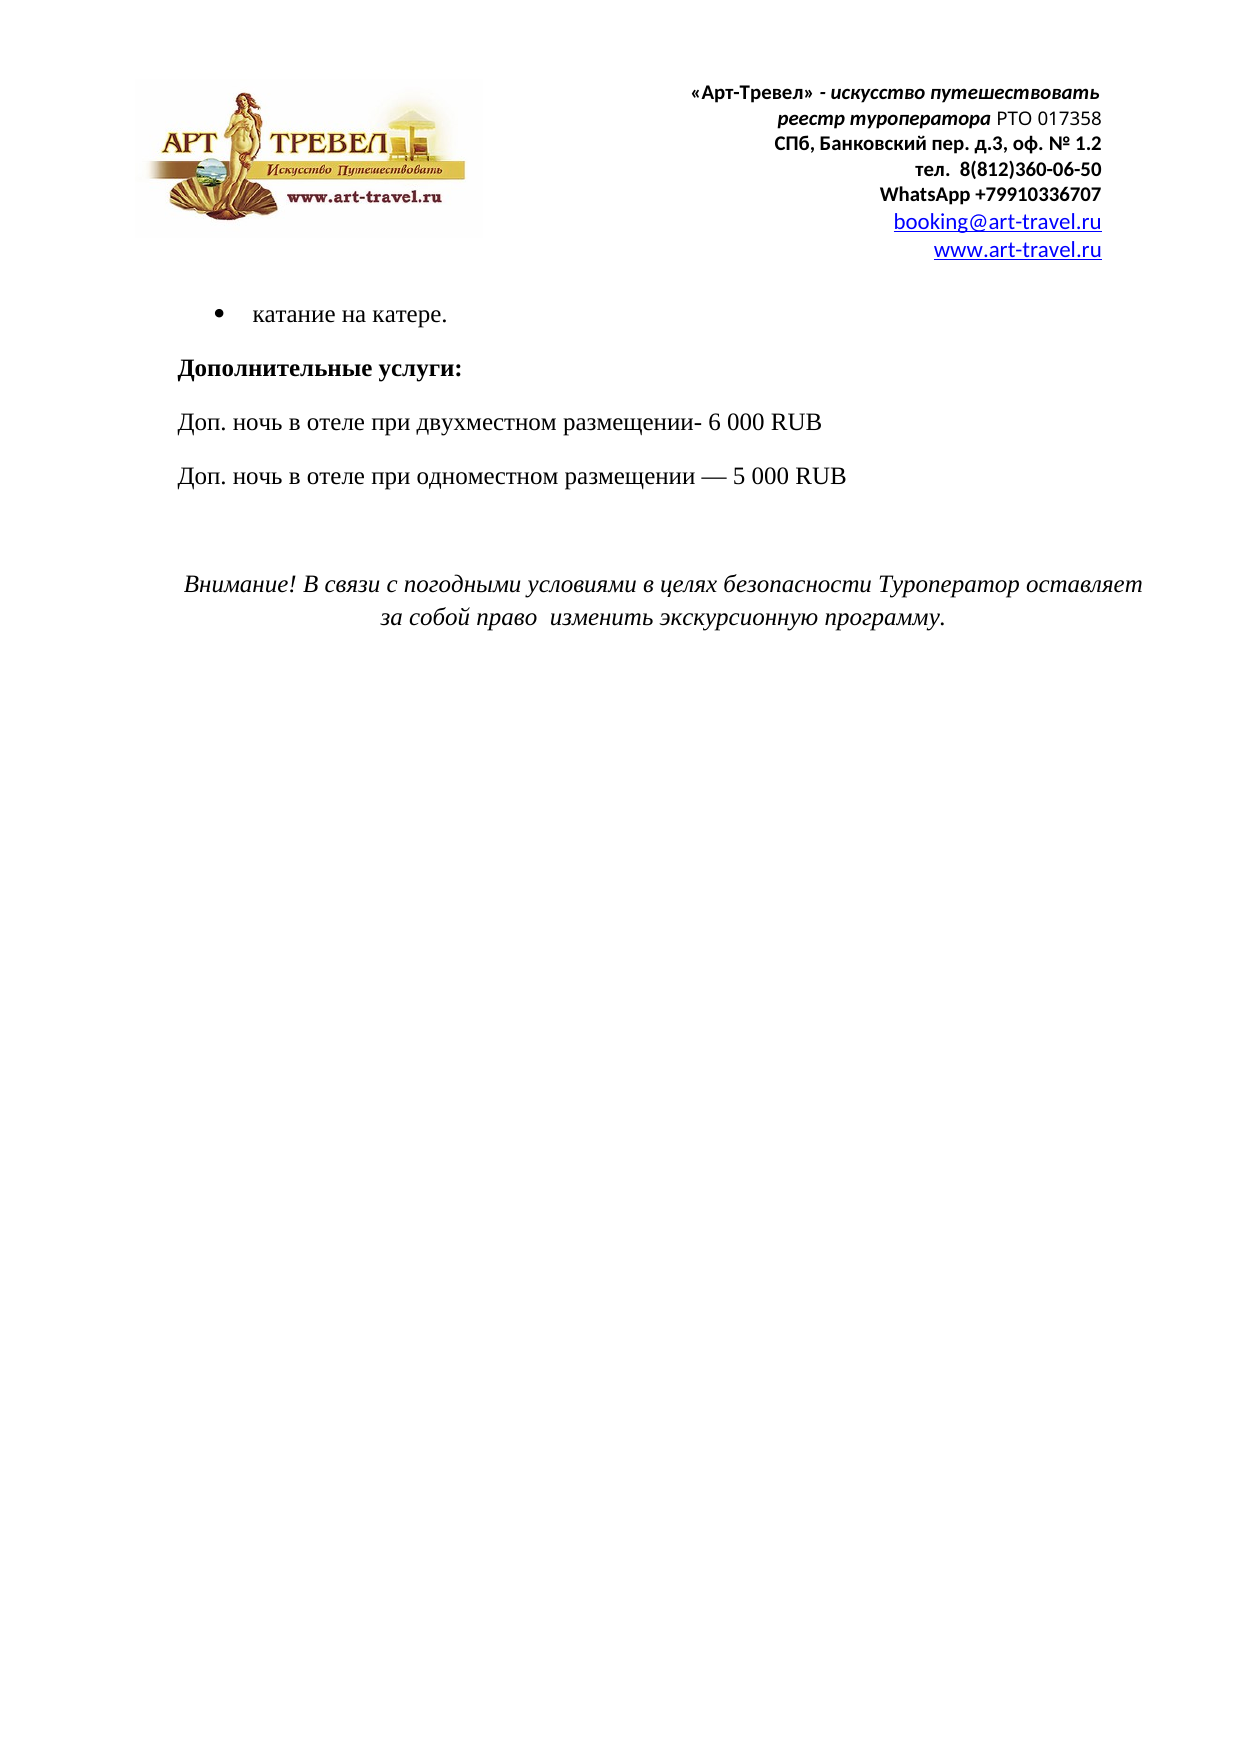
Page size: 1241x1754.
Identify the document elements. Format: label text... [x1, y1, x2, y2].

picture [134, 79, 483, 238]
text Внимание! В связи с погодными условиями в целях безопасности Туроператор оставляет за собой право изменить экскурсионную программу. [177, 569, 1152, 631]
text Дополнительные услуги: [177, 353, 1152, 382]
list катание на катере. [215, 299, 1152, 328]
text Доп. ночь в отеле при одноместном размещении — 5 000 RUB [177, 461, 1152, 490]
text Доп. ночь в отеле при двухместном размещении- 6 000 RUB [177, 407, 1152, 436]
